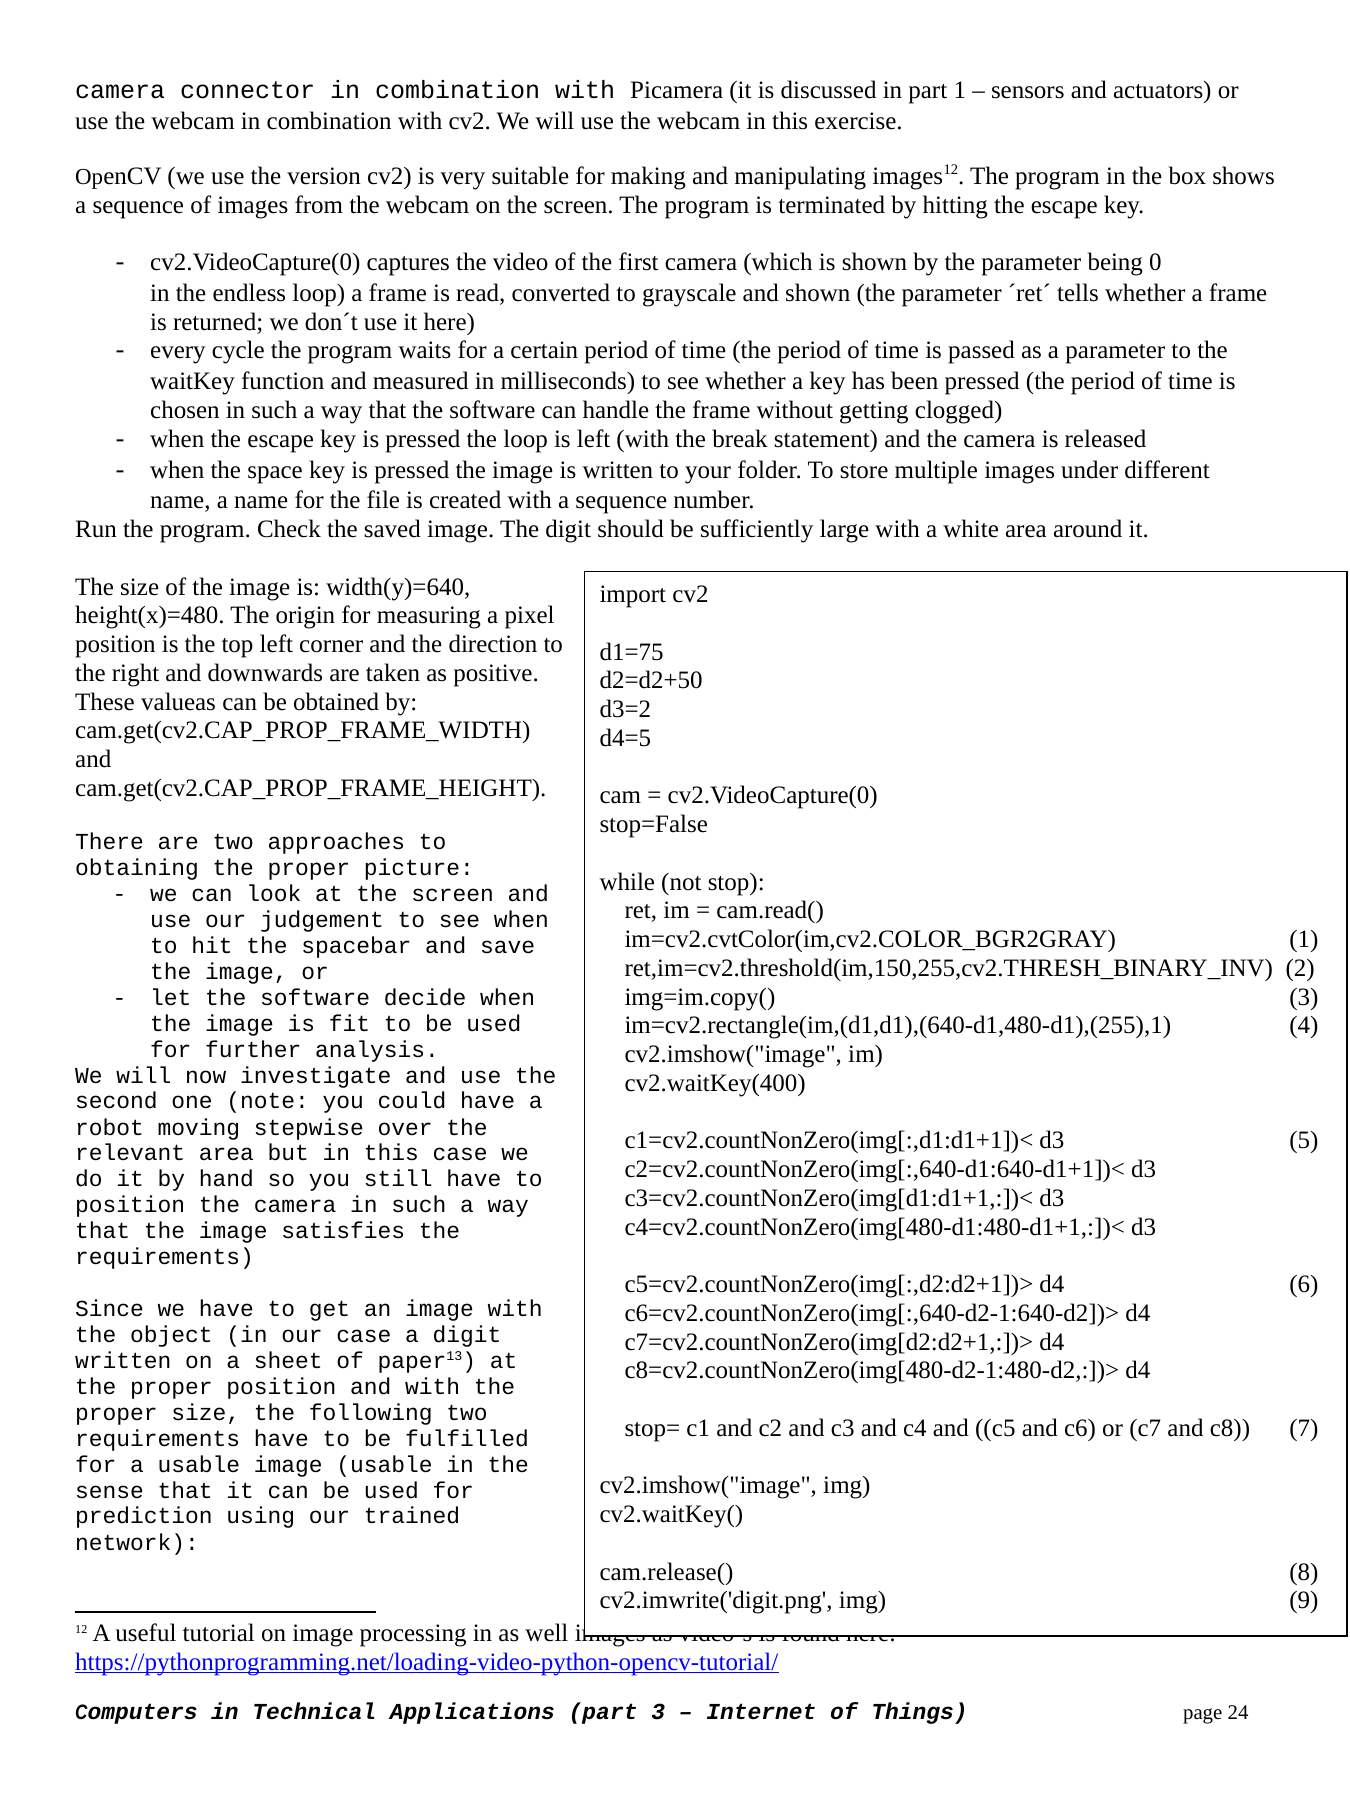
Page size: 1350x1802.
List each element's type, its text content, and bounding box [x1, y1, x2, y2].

text These valueas can be obtained by: cam.get(cv2.CAP_PROP_FRAME_WIDTH) and cam.get(cv2.CAP_PROP_FRAME_HEIGHT). [75, 687, 584, 802]
text OpenCV (we use the version cv2) is very suitable for making and manipulating images. The program in the box shows a sequence of images from the webcam on the screen. The program is terminated by hitting the escape key. [75, 161, 1275, 218]
list we can look at the screen and use our judgement to see when to hit the spacebar and save the image, or [112, 882, 584, 986]
text There are two approaches to obtaining the proper picture: [75, 831, 584, 882]
list when the escape key is pressed the loop is left (with the break statement) and the camera is released [112, 424, 1275, 455]
text We will now investigate and use the second one (note: you could have a robot moving stepwise over the relevant area but in this case we do it by hand so you still have to position the camera in such a way that the image satisfies the requirements) [75, 1064, 584, 1271]
list in the endless loop) a frame is read, converted to grayscale and shown (the parameter ´ret´ tells whether a frame is returned; we don´t use it here) [150, 278, 1275, 336]
list cv2.VideoCapture(0) captures the video of the first camera (which is shown by the parameter being 0 [112, 247, 1275, 278]
list every cycle the program waits for a certain period of time (the period of time is passed as a parameter to the waitKey function and measured in milliseconds) to see whether a key has been pressed (the period of time is chosen in such a way that the software can handle the frame without getting clogged) [112, 336, 1275, 424]
text The size of the image is: width(y)=640, height(x)=480. The origin for measuring a pixel position is the top left corner and the direction to the right and downwards are taken as positive. [75, 572, 584, 687]
list when the space key is pressed the image is written to your folder. To store multiple images under different name, a name for the file is created with a sequence number. [112, 455, 1275, 514]
list let the software decide when the image is fit to be used for further analysis. [112, 986, 584, 1064]
text Since we have to get an image with the object (in our case a digit written on a sheet of paper) at the proper position and with the proper size, the following two requirements have to be fulfilled for a usable image (usable in the sense that it can be used for prediction using our trained network): [75, 1297, 584, 1557]
text Run the program. Check the saved image. The digit should be sufficiently large with a white area around it. [75, 514, 1275, 543]
